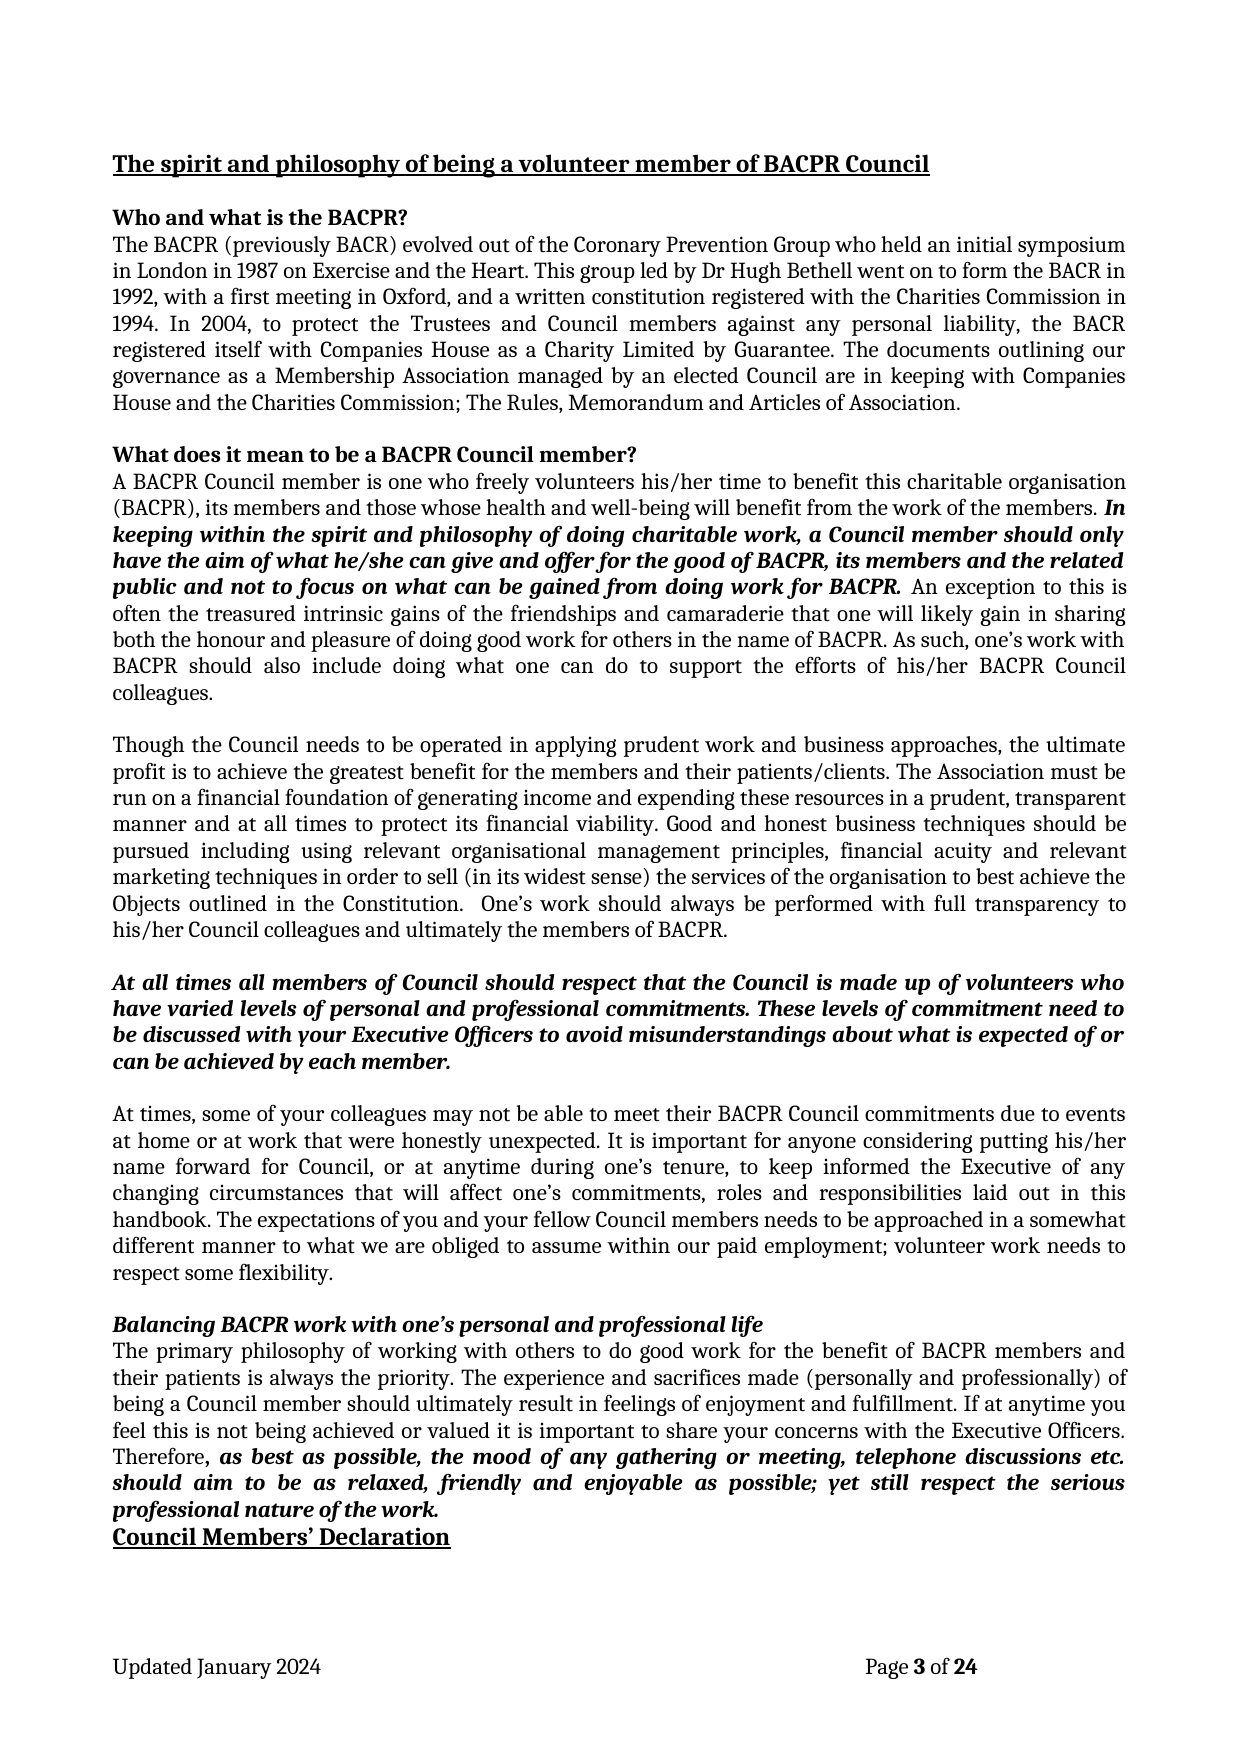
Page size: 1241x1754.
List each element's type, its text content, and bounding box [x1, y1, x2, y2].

text What does it mean to be a BACPR Council member? [112, 442, 1128, 469]
text Balancing BACPR work with one’s personal and professional life [112, 1312, 1128, 1338]
text At times, some of your colleagues may not be able to meet their BACPR Council commitments due to events at home or at work that were honestly unexpected. It is important for anyone considering putting his/her name forward for Council, or at anytime during one’s tenure, to keep informed the Executive of any changing circumstances that will affect one’s commitments, roles and responsibilities laid out in this handbook. The expectations of you and your fellow Council members needs to be approached in a somewhat different manner to what we are obliged to assume within our paid employment; volunteer work needs to respect some flexibility. [112, 1101, 1128, 1286]
text The BACPR (previously BACR) evolved out of the Coronary Prevention Group who held an initial symposium in London in 1987 on Exercise and the Heart. This group led by Dr Hugh Bethell went on to form the BACR in 1992, with a first meeting in Oxford, and a written constitution registered with the Charities Commission in 1994. In 2004, to protect the Trustees and Council members against any personal liability, the BACR registered itself with Companies House as a Charity Limited by Guarantee. The documents outlining our governance as a Membership Association managed by an elected Council are in keeping with Companies House and the Charities Commission; The Rules, Memorandum and Articles of Association. [112, 231, 1128, 416]
text Though the Council needs to be operated in applying prudent work and business approaches, the ultimate profit is to achieve the greatest benefit for the members and their patients/clients. The Association must be run on a financial foundation of generating income and expending these resources in a prudent, transparent manner and at all times to protect its financial viability. Good and honest business techniques should be pursued including using relevant organisational management principles, financial acuity and relevant marketing techniques in order to sell (in its widest sense) the services of the organisation to best achieve the Objects outlined in the Constitution. One’s work should always be performed with full transparency to his/her Council colleagues and ultimately the members of BACPR. [112, 732, 1128, 943]
text At all times all members of Council should respect that the Council is made up of volunteers who have varied levels of personal and professional commitments. These levels of commitment need to be discussed with your Executive Officers to avoid misunderstandings about what is expected of or can be achieved by each member. [112, 969, 1128, 1075]
text Who and what is the BACPR? [112, 205, 1128, 231]
text The primary philosophy of working with others to do good work for the benefit of BACPR members and their patients is always the priority. The experience and sacrifices made (personally and professionally) of being a Council member should ultimately result in feelings of enjoyment and fulfillment. If at anytime you feel this is not being achieved or valued it is important to share your concerns with the Executive Officers. Therefore, as best as possible, the mood of any gathering or meeting, telephone discussions etc. should aim to be as relaxed, friendly and enjoyable as possible; yet still respect the serious professional nature of the work. [112, 1338, 1128, 1523]
text The spirit and philosophy of being a volunteer member of BACPR Council [112, 150, 1128, 179]
text A BACPR Council member is one who freely volunteers his/her time to benefit this charitable organisation (BACPR), its members and those whose health and well-being will benefit from the work of the members. In keeping within the spirit and philosophy of doing charitable work, a Council member should only have the aim of what he/she can give and offer for the good of BACPR, its members and the related public and not to focus on what can be gained from doing work for BACPR. An exception to this is often the treasured intrinsic gains of the friendships and camaraderie that one will likely gain in sharing both the honour and pleasure of doing good work for others in the name of BACPR. As such, one’s work with BACPR should also include doing what one can do to support the efforts of his/her BACPR Council colleagues. [112, 469, 1128, 706]
text Council Members’ Declaration [112, 1523, 1128, 1552]
